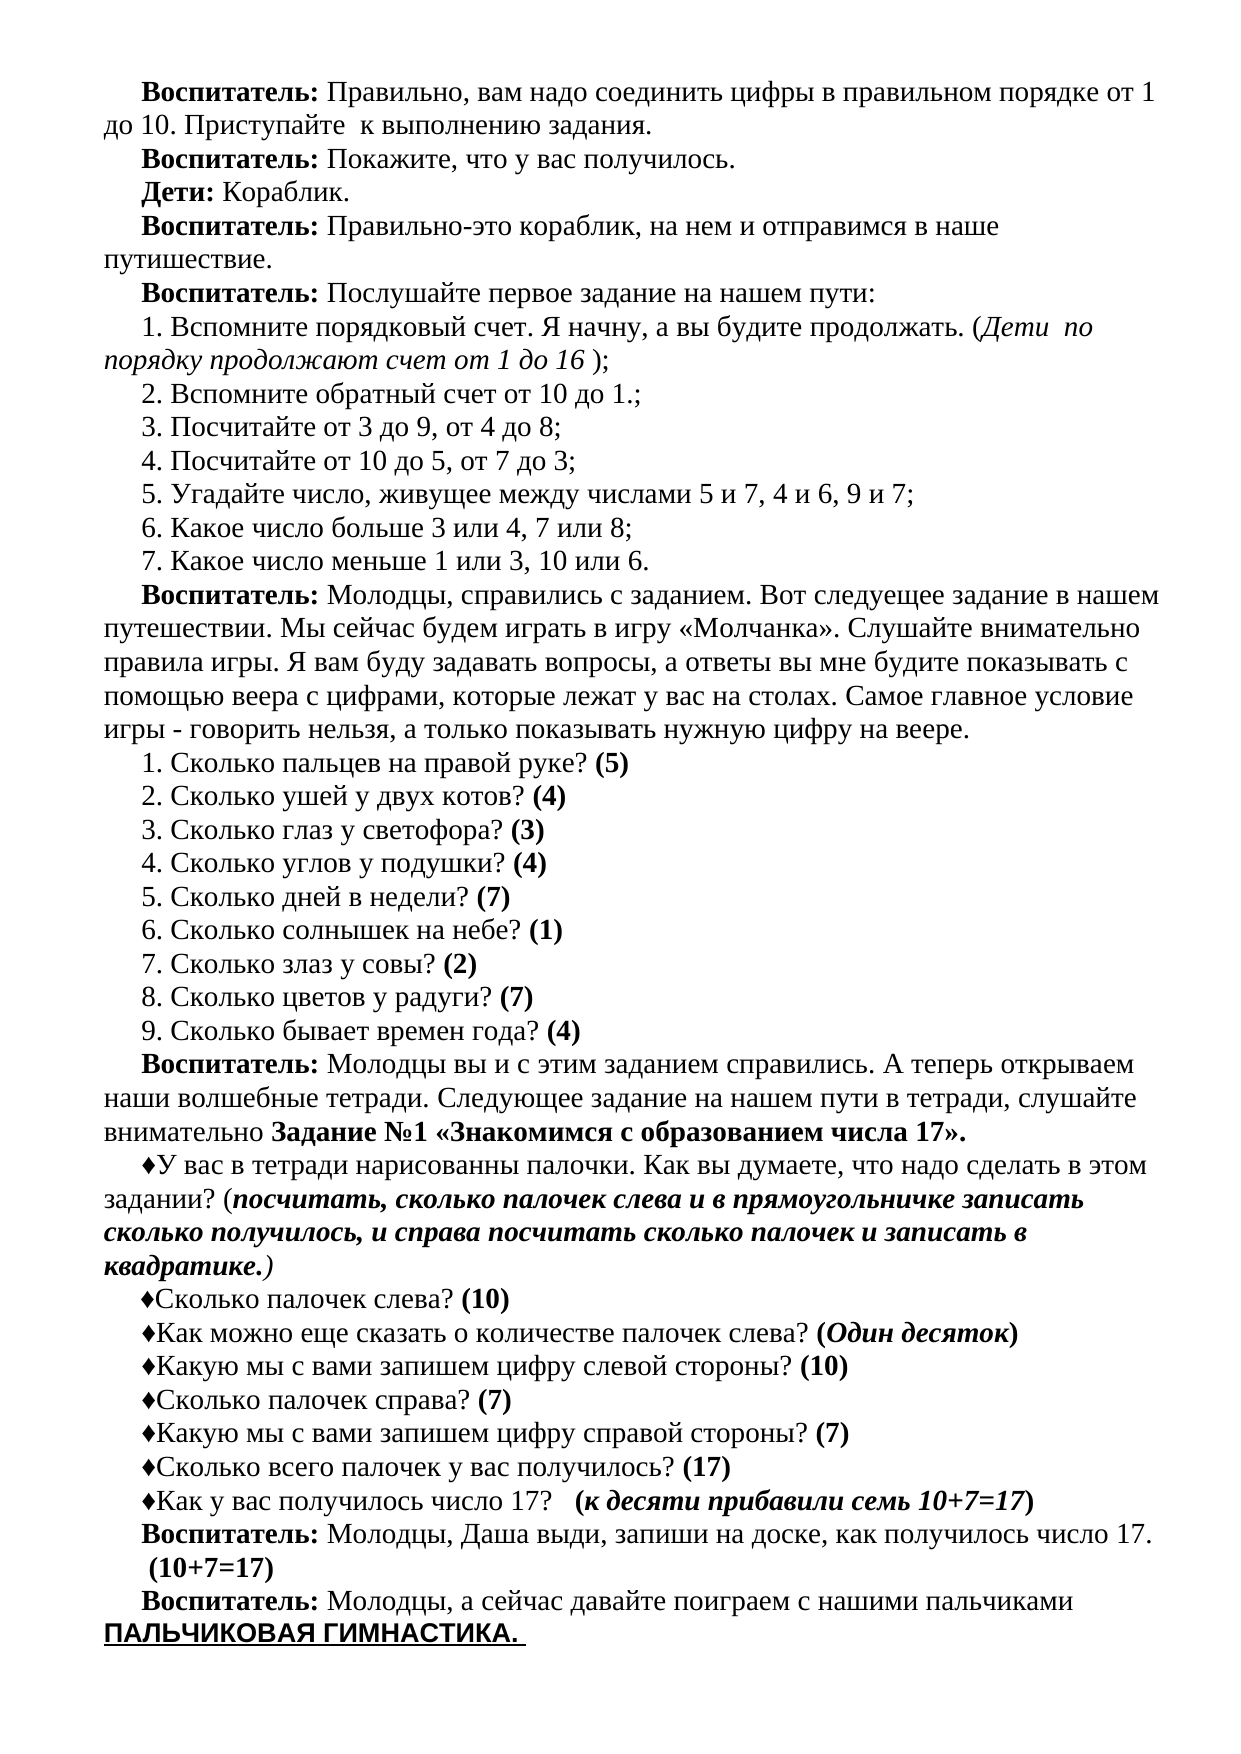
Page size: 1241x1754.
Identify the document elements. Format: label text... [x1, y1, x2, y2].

text 6. Какое число больше 3 или 4, 7 или 8; [103, 510, 1167, 543]
text 7. Сколько злаз у совы? (2) [103, 946, 1167, 979]
text ♦У вас в тетради нарисованны палочки. Как вы думаете, что надо сделать в этом задании? (посчитать, сколько палочек слева и в прямоугольничке записать сколько получилось, и справа посчитать сколько палочек и записать в квадратике.) [103, 1147, 1167, 1281]
text Воспитатель: Послушайте первое задание на нашем пути: [103, 275, 1167, 309]
text ♦Как у вас получилось число 17? (к десяти прибавили семь 10+7=17) [103, 1483, 1167, 1516]
text 4. Сколько углов у подушки? (4) [103, 845, 1167, 879]
text 4. Посчитайте от 10 до 5, от 7 до 3; [103, 443, 1167, 476]
text ♦Как можно еще сказать о количестве палочек слева? (Один десяток) [103, 1315, 1167, 1348]
text Воспитатель: Молодцы, Даша выди, запиши на доске, как получилось число 17. [103, 1516, 1167, 1550]
text (10+7=17) [103, 1550, 1167, 1583]
text ♦Сколько палочек слева? (10) [103, 1281, 1167, 1315]
text 6. Сколько солнышек на небе? (1) [103, 912, 1167, 946]
text Воспитатель: Молодцы, а сейчас давайте поиграем с нашими пальчиками [103, 1583, 1167, 1617]
text Дети: Кораблик. [103, 174, 1167, 208]
text ПАЛЬЧИКОВАЯ ГИМНАСТИКА. [103, 1617, 1167, 1648]
text Воспитатель: Молодцы, справились с заданием. Вот следуещее задание в нашем путешествии. Мы сейчас будем играть в игру «Молчанка». Слушайте внимательно правила игры. Я вам буду задавать вопросы, а ответы вы мне будите показывать с помощью веера с цифрами, которые лежат у вас на столах. Самое главное условие игры - говорить нельзя, а только показывать нужную цифру на веере. [103, 577, 1167, 745]
text Воспитатель: Правильно, вам надо соединить цифры в правильном порядке от 1 до 10. Приступайте к выполнению задания. [103, 74, 1167, 141]
text 5. Сколько дней в недели? (7) [103, 879, 1167, 912]
text ♦Сколько всего палочек у вас получилось? (17) [103, 1449, 1167, 1483]
text 1. Сколько пальцев на правой руке? (5) [103, 745, 1167, 778]
text ♦Какую мы с вами запишем цифру слевой стороны? (10) [103, 1348, 1167, 1382]
text ♦Какую мы с вами запишем цифру справой стороны? (7) [103, 1416, 1167, 1449]
text 1. Вспомните порядковый счет. Я начну, а вы будите продолжать. (Дети по порядку продолжают счет от 1 до 16 ); [103, 309, 1167, 376]
text ♦Сколько палочек справа? (7) [103, 1382, 1167, 1416]
text 8. Сколько цветов у радуги? (7) [103, 979, 1167, 1013]
text 2. Сколько ушей у двух котов? (4) [103, 778, 1167, 812]
text Воспитатель: Правильно-это кораблик, на нем и отправимся в наше путишествие. [103, 208, 1167, 275]
text Воспитатель: Молодцы вы и с этим заданием справились. А теперь открываем наши волшебные тетради. Следующее задание на нашем пути в тетради, слушайте внимательно Задание №1 «Знакомимся с образованием числа 17». [103, 1047, 1167, 1147]
text 3. Посчитайте от 3 до 9, от 4 до 8; [103, 409, 1167, 443]
text 5. Угадайте число, живущее между числами 5 и 7, 4 и 6, 9 и 7; [103, 476, 1167, 510]
text 7. Какое число меньше 1 или 3, 10 или 6. [103, 543, 1167, 577]
text 3. Сколько глаз у светофора? (3) [103, 812, 1167, 845]
text Воспитатель: Покажите, что у вас получилось. [103, 141, 1167, 174]
text 2. Вспомните обратный счет от 10 до 1.; [103, 376, 1167, 409]
text 9. Сколько бывает времен года? (4) [103, 1013, 1167, 1047]
